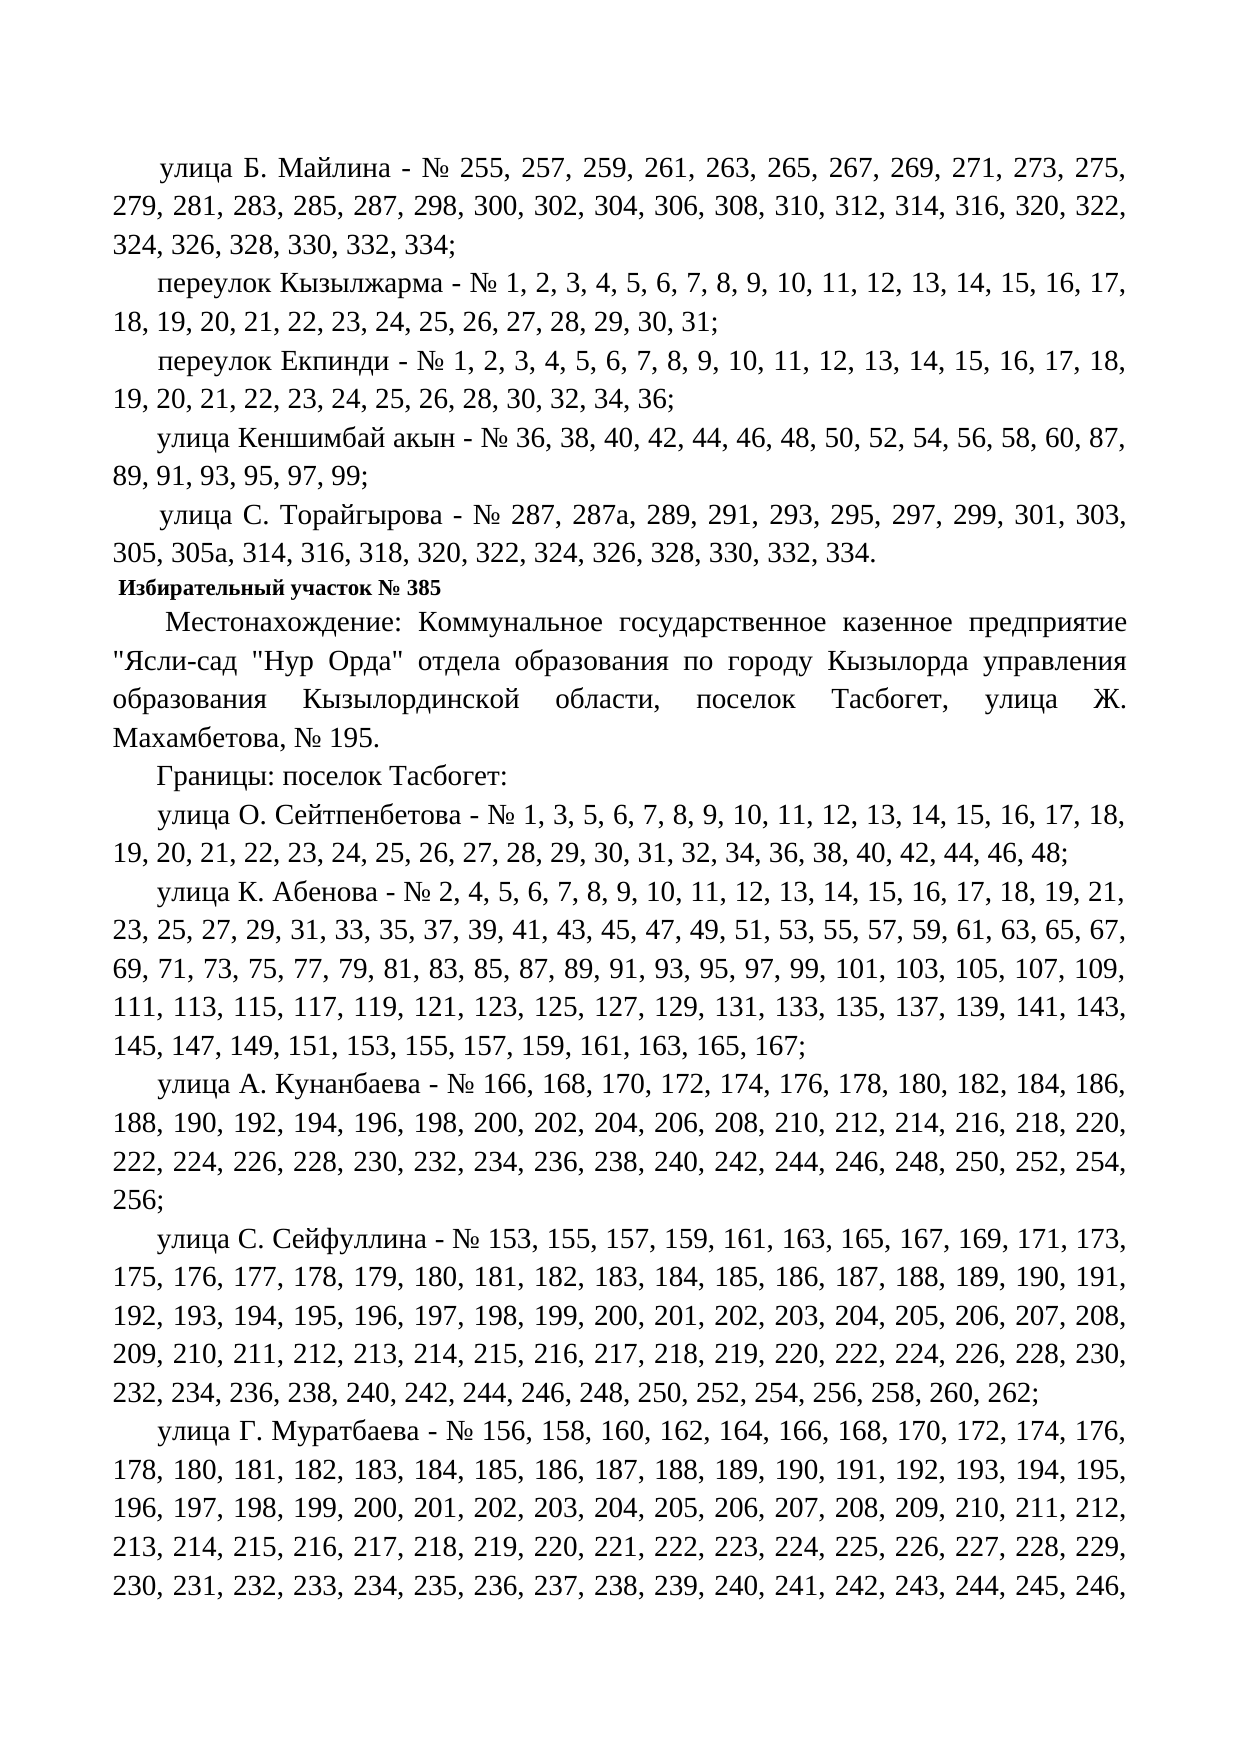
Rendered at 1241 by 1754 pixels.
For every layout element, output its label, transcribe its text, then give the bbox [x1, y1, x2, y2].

text переулок Кызылжарма - № 1, 2, 3, 4, 5, 6, 7, 8, 9, 10, 11, 12, 13, 14, 15, 16, 17, 18, 19, 20, 21, 22, 23, 24, 25, 26, 27, 28, 29, 30, 31; [112, 266, 1128, 338]
text улица Б. Майлина - № 255, 257, 259, 261, 263, 265, 267, 269, 271, 273, 275, 279, 281, 283, 285, 287, 298, 300, 302, 304, 306, 308, 310, 312, 314, 316, 320, 322, 324, 326, 328, 330, 332, 334; [112, 150, 1128, 261]
text улица Кеншимбай акын - № 36, 38, 40, 42, 44, 46, 48, 50, 52, 54, 56, 58, 60, 87, 89, 91, 93, 95, 97, 99; [112, 420, 1128, 492]
text Избирательный участок № 385 [112, 574, 1128, 600]
text улица С. Торайгырова - № 287, 287а, 289, 291, 293, 295, 297, 299, 301, 303, 305, 305а, 314, 316, 318, 320, 322, 324, 326, 328, 330, 332, 334. [112, 497, 1128, 569]
text улица А. Кунанбаева - № 166, 168, 170, 172, 174, 176, 178, 180, 182, 184, 186, 188, 190, 192, 194, 196, 198, 200, 202, 204, 206, 208, 210, 212, 214, 216, 218, 220, 222, 224, 226, 228, 230, 232, 234, 236, 238, 240, 242, 244, 246, 248, 250, 252, 254, 256; [112, 1067, 1128, 1216]
text Местонахождение: Коммунальное государственное казенное предприятие "Ясли-сад "Нур Орда" отдела образования по городу Кызылорда управления образования Кызылординской области, поселок Тасбогет, улица Ж. Махамбетова, № 195. [112, 604, 1128, 753]
text Границы: поселок Тасбогет: [112, 758, 1128, 792]
text улица С. Сейфуллина - № 153, 155, 157, 159, 161, 163, 165, 167, 169, 171, 173, 175, 176, 177, 178, 179, 180, 181, 182, 183, 184, 185, 186, 187, 188, 189, 190, 191, 192, 193, 194, 195, 196, 197, 198, 199, 200, 201, 202, 203, 204, 205, 206, 207, 208, 209, 210, 211, 212, 213, 214, 215, 216, 217, 218, 219, 220, 222, 224, 226, 228, 230, 232, 234, 236, 238, 240, 242, 244, 246, 248, 250, 252, 254, 256, 258, 260, 262; [112, 1221, 1128, 1408]
text улица О. Сейтпенбетова - № 1, 3, 5, 6, 7, 8, 9, 10, 11, 12, 13, 14, 15, 16, 17, 18, 19, 20, 21, 22, 23, 24, 25, 26, 27, 28, 29, 30, 31, 32, 34, 36, 38, 40, 42, 44, 46, 48; [112, 797, 1128, 869]
text улица К. Абенова - № 2, 4, 5, 6, 7, 8, 9, 10, 11, 12, 13, 14, 15, 16, 17, 18, 19, 21, 23, 25, 27, 29, 31, 33, 35, 37, 39, 41, 43, 45, 47, 49, 51, 53, 55, 57, 59, 61, 63, 65, 67, 69, 71, 73, 75, 77, 79, 81, 83, 85, 87, 89, 91, 93, 95, 97, 99, 101, 103, 105, 107, 109, 111, 113, 115, 117, 119, 121, 123, 125, 127, 129, 131, 133, 135, 137, 139, 141, 143, 145, 147, 149, 151, 153, 155, 157, 159, 161, 163, 165, 167; [112, 874, 1128, 1062]
text переулок Екпинди - № 1, 2, 3, 4, 5, 6, 7, 8, 9, 10, 11, 12, 13, 14, 15, 16, 17, 18, 19, 20, 21, 22, 23, 24, 25, 26, 28, 30, 32, 34, 36; [112, 343, 1128, 415]
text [112, 1413, 1128, 1601]
